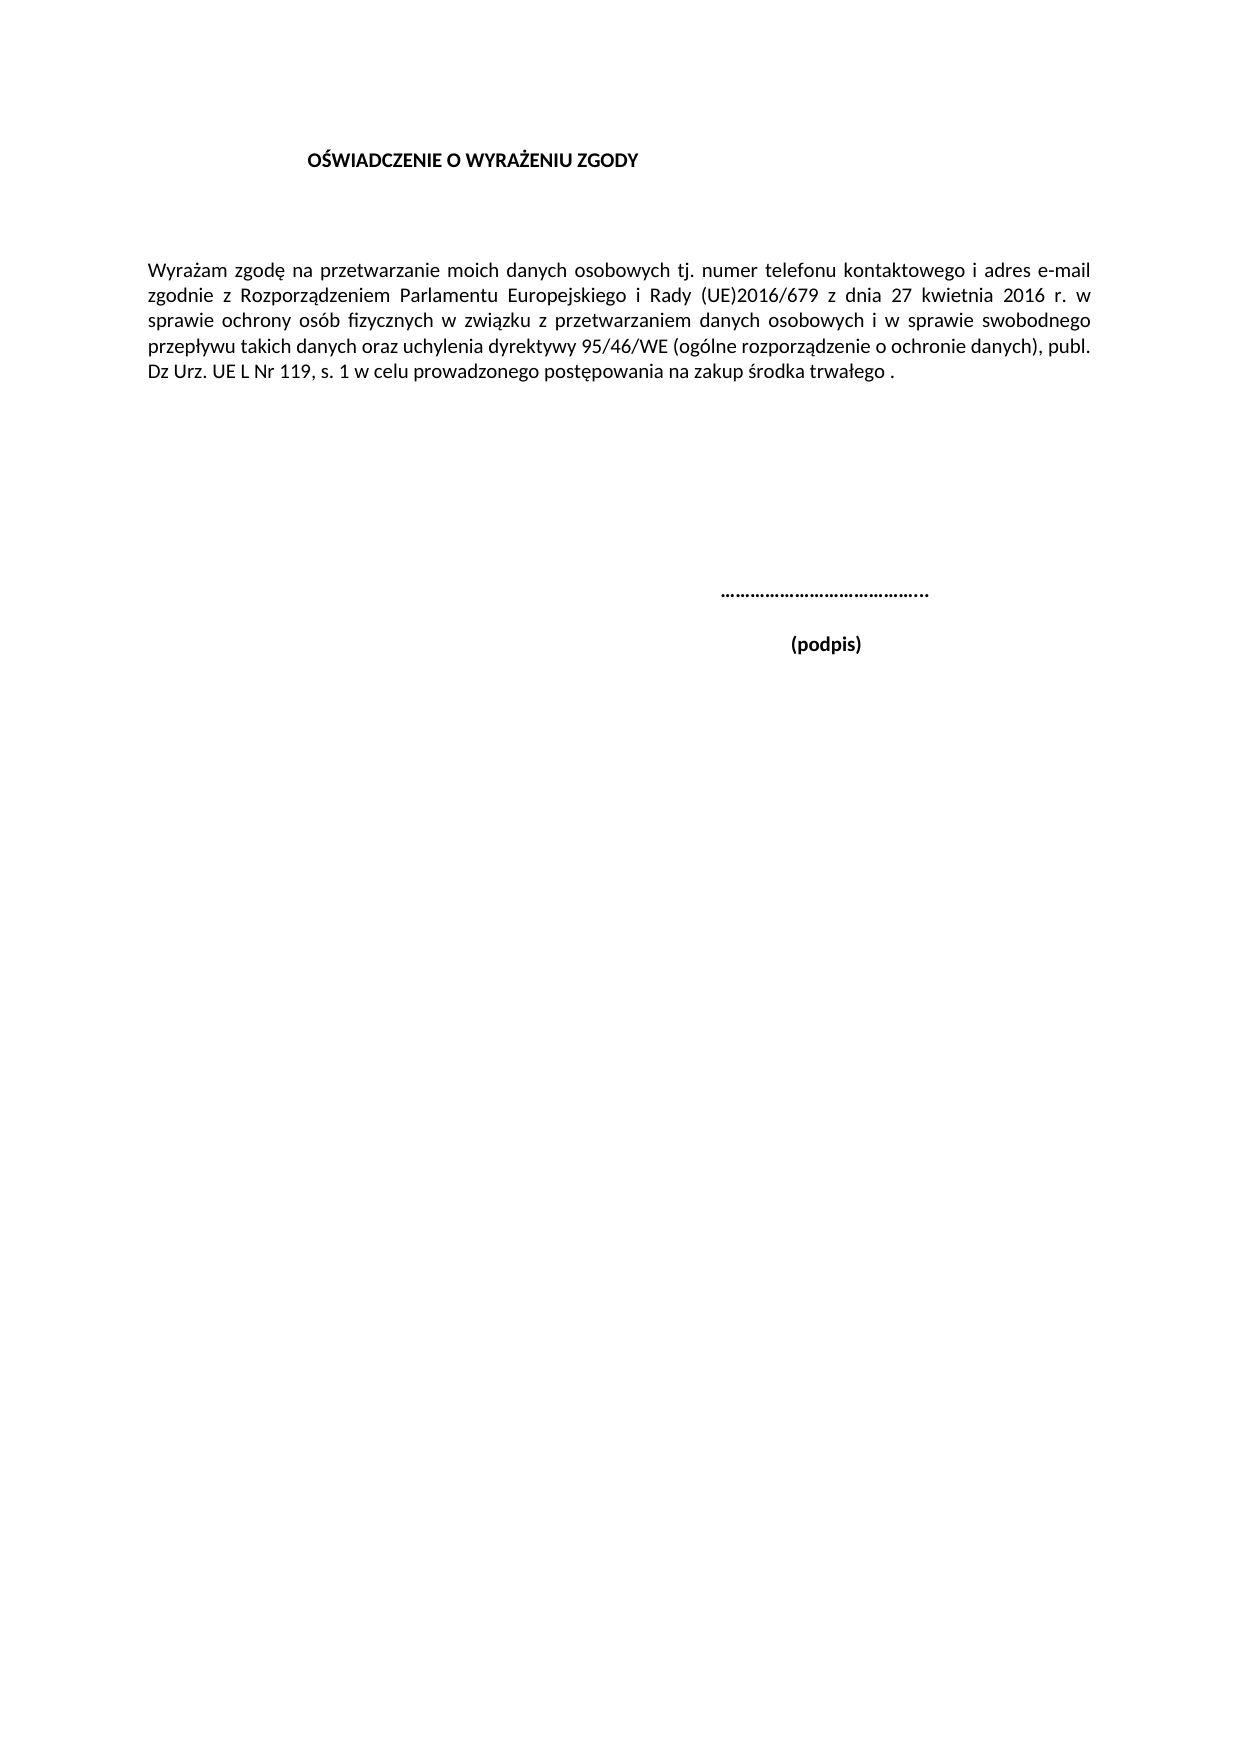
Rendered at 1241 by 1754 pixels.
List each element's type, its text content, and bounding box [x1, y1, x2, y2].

text …………………………………... [148, 577, 1093, 602]
text (podpis) [148, 631, 1093, 657]
text Wyrażam zgodę na przetwarzanie moich danych osobowych tj. numer telefonu kontaktowego i adres e-mail zgodnie z Rozporządzeniem Parlamentu Europejskiego i Rady (UE)2016/679 z dnia 27 kwietnia 2016 r. w sprawie ochrony osób fizycznych w związku z przetwarzaniem danych osobowych i w sprawie swobodnego przepływu takich danych oraz uchylenia dyrektywy 95/46/WE (ogólne rozporządzenie o ochronie danych), publ. Dz Urz. UE L Nr 119, s. 1 w celu prowadzonego postępowania na zakup środka trwałego . [148, 257, 1093, 384]
text OŚWIADCZENIE O WYRAŻENIU ZGODY [148, 148, 1093, 173]
